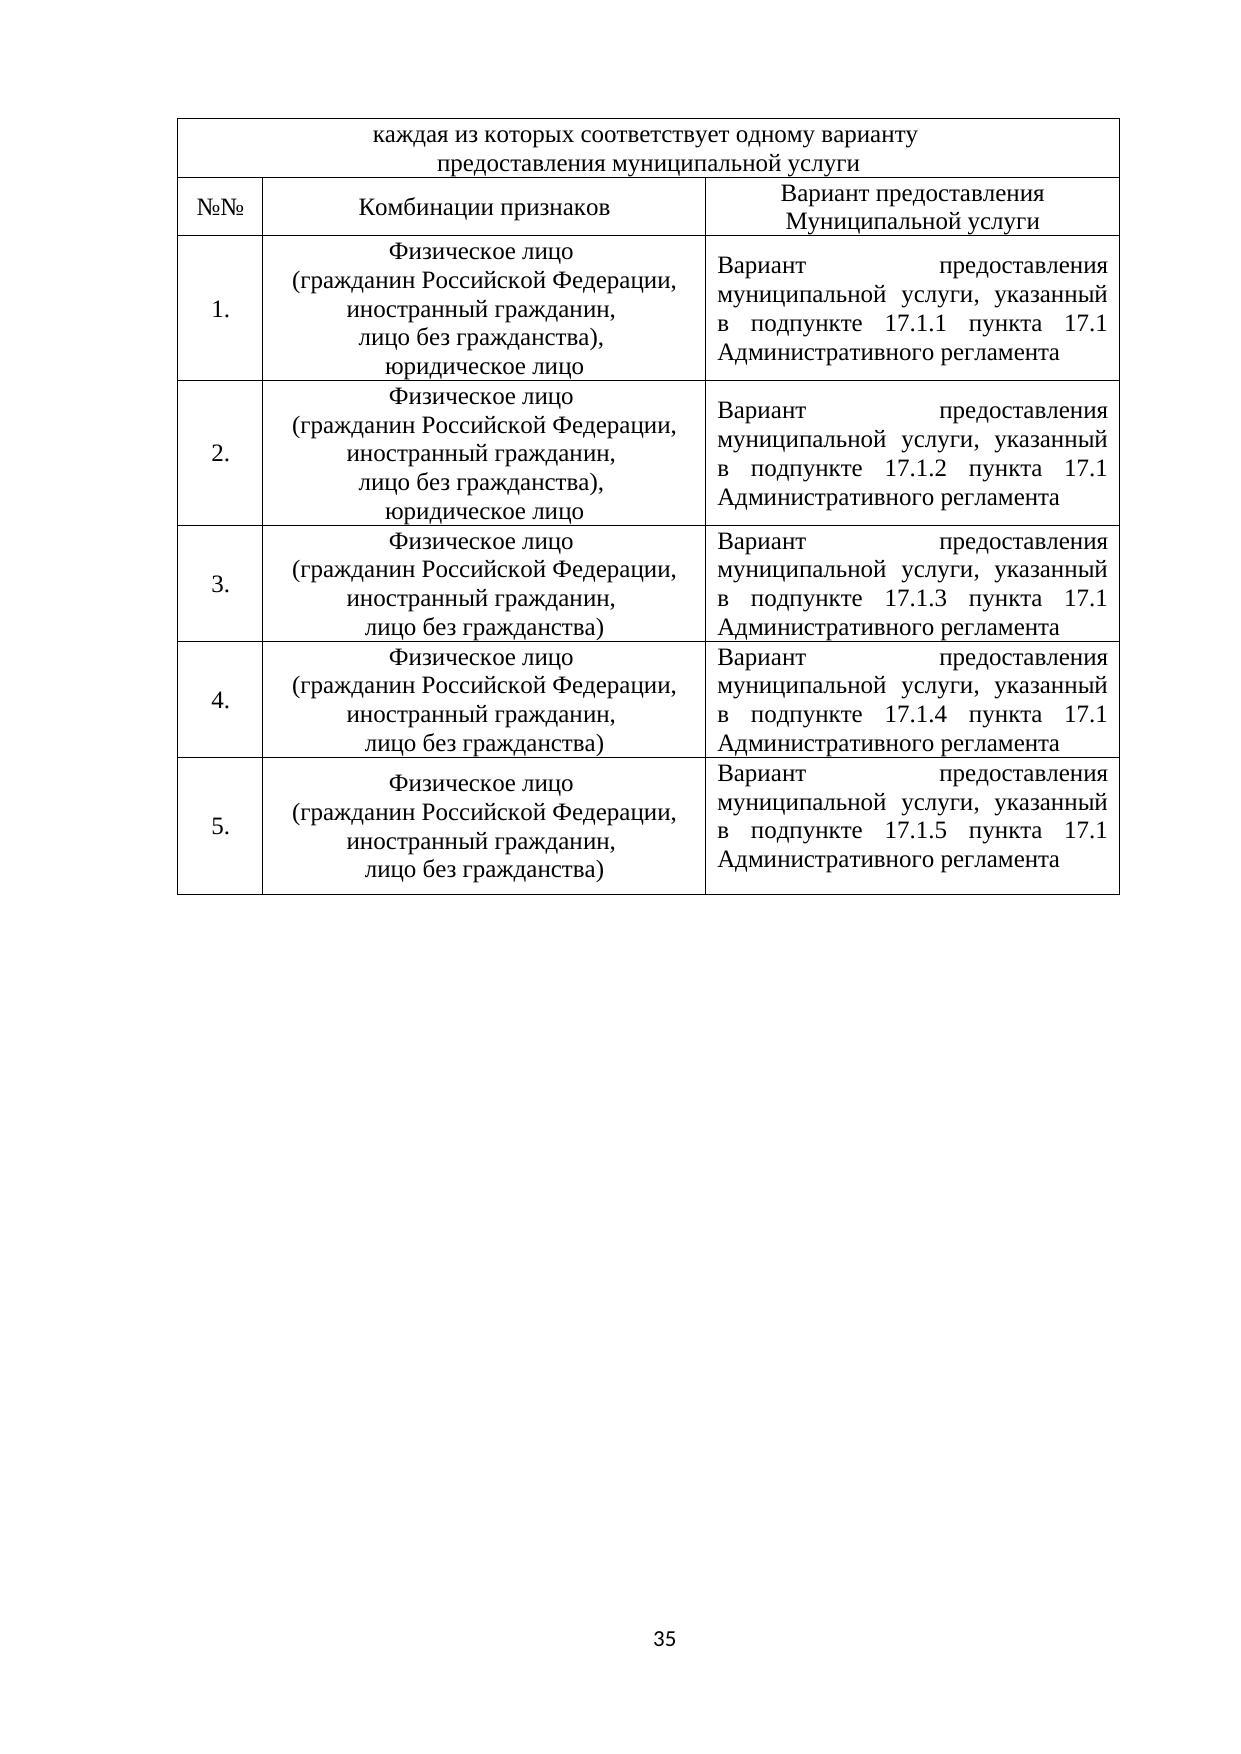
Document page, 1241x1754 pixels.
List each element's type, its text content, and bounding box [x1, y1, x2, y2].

table_cell Вариант предоставления муниципальной услуги, указанный в подпункте 17.1.1 пункта 17.1 Административного регламента [706, 236, 1119, 380]
table_cell Вариант предоставления Муниципальной услуги [706, 178, 1119, 235]
table_cell Вариант предоставления муниципальной услуги, указанный в подпункте 17.1.4 пункта 17.1 Административного регламента [706, 642, 1119, 757]
table_cell Комбинации признаков [263, 178, 705, 235]
table_cell Физическое лицо (гражданин Российской Федерации, иностранный гражданин, лицо без гражданства) [263, 526, 705, 641]
table_cell Физическое лицо (гражданин Российской Федерации, иностранный гражданин, лицо без гражданства), юридическое лицо [263, 381, 705, 525]
table_cell Физическое лицо (гражданин Российской Федерации, иностранный гражданин, лицо без гражданства) [263, 642, 705, 757]
table_cell Вариант предоставления муниципальной услуги, указанный в подпункте 17.1.2 пункта 17.1 Административного регламента [706, 381, 1119, 525]
table_cell 5. [178, 758, 262, 894]
table_cell 1. [178, 236, 262, 380]
table_cell Вариант предоставления муниципальной услуги, указанный в подпункте 17.1.5 пункта 17.1 Административного регламента [706, 758, 1119, 894]
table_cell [178, 119, 1119, 177]
table_cell 3. [178, 526, 262, 641]
table_cell Физическое лицо (гражданин Российской Федерации, иностранный гражданин, лицо без гражданства) [263, 758, 705, 894]
table_cell 4. [178, 642, 262, 757]
table_cell 2. [178, 381, 262, 525]
table_cell №№ [178, 178, 262, 235]
table_cell Вариант предоставления муниципальной услуги, указанный в подпункте 17.1.3 пункта 17.1 Административного регламента [706, 526, 1119, 641]
table_cell Физическое лицо (гражданин Российской Федерации, иностранный гражданин, лицо без гражданства), юридическое лицо [263, 236, 705, 380]
